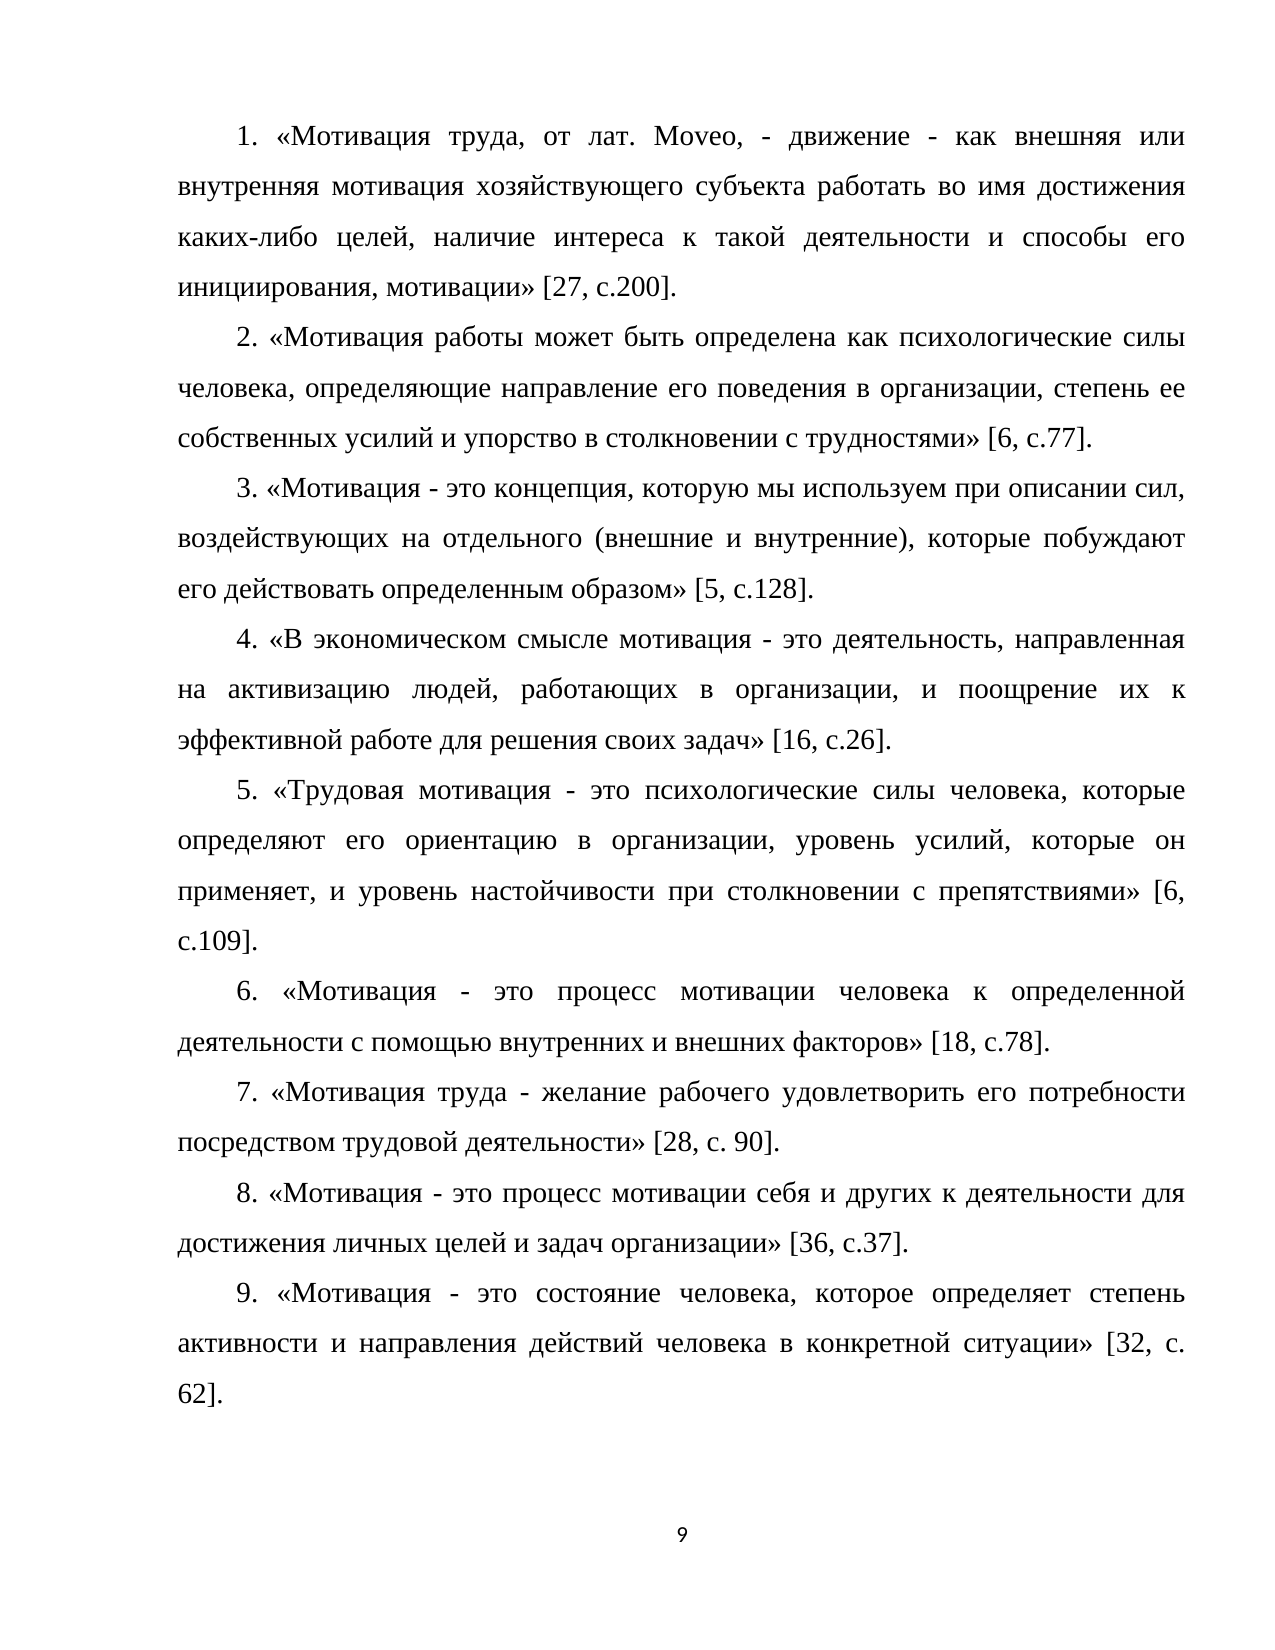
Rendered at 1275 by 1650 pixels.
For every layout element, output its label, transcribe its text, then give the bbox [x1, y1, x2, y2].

text 4. «В экономическом смысле мотивация - это деятельность, направленная на активизацию людей, работающих в организации, и поощрение их к эффективной работе для решения своих задач» [16, с.26]. [177, 621, 1186, 755]
text 9. «Мотивация - это состояние человека, которое определяет степень активности и направления действий человека в конкретной ситуации» [32, с. 62]. [177, 1275, 1186, 1409]
text 3. «Мотивация - это концепция, которую мы используем при описании сил, воздействующих на отдельного (внешние и внутренние), которые побуждают его действовать определенным образом» [5, c.128]. [177, 470, 1186, 604]
text 8. «Мотивация - это процесс мотивации себя и других к деятельности для достижения личных целей и задач организации» [36, c.37]. [177, 1175, 1186, 1258]
text 5. «Трудовая мотивация - это психологические силы человека, которые определяют его ориентацию в организации, уровень усилий, которые он применяет, и уровень настойчивости при столкновении с препятствиями» [6, c.109]. [177, 772, 1186, 957]
text 6. «Мотивация - это процесс мотивации человека к определенной деятельности с помощью внутренних и внешних факторов» [18, с.78]. [177, 973, 1186, 1057]
text 2. «Мотивация работы может быть определена как психологические силы человека, определяющие направление его поведения в организации, степень ее собственных усилий и упорство в столкновении с трудностями» [6, с.77]. [177, 319, 1186, 453]
text 7. «Мотивация труда - желание рабочего удовлетворить его потребности посредством трудовой деятельности» [28, с. 90]. [177, 1074, 1186, 1158]
text 1. «Мотивация труда, от лат. Moveo, - движение - как внешняя или внутренняя мотивация хозяйствующего субъекта работать во имя достижения каких-либо целей, наличие интереса к такой деятельности и способы его инициирования, мотивации» [27, c.200]. [177, 118, 1186, 303]
